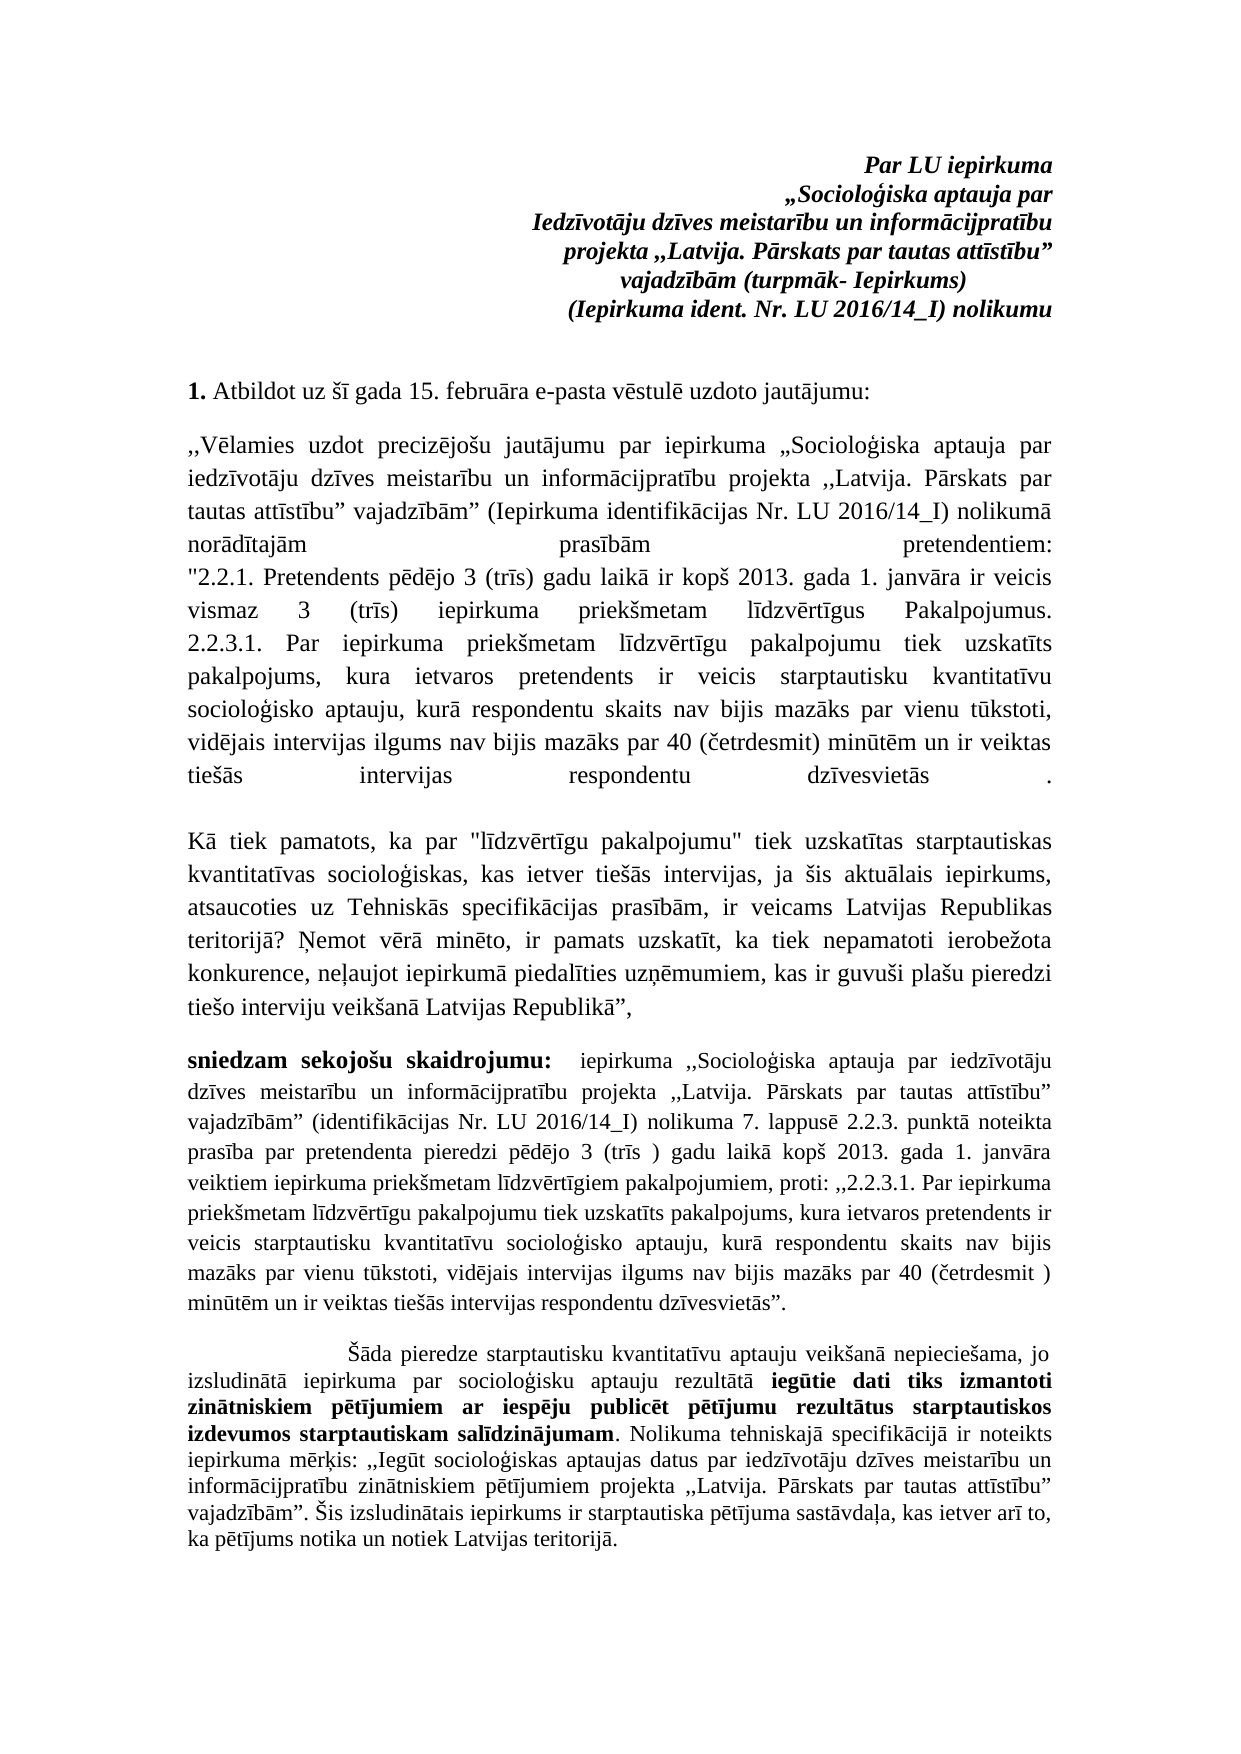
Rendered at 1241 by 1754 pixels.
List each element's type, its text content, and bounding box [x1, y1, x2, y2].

text „Socioloģiska aptauja par [187, 179, 1053, 207]
text ,,Vēlamies uzdot precizējošu jautājumu par iepirkuma „Socioloģiska aptauja par iedzīvotāju dzīves meistarību un informācijpratību projekta ,,Latvija. Pārskats par tautas attīstību” vajadzībām” (Iepirkuma identifikācijas Nr. LU 2016/14_I) nolikumā norādītajām prasībām pretendentiem: "2.2.1. Pretendents pēdējo 3 (trīs) gadu laikā ir kopš 2013. gada 1. janvāra ir veicis vismaz 3 (trīs) iepirkuma priekšmetam līdzvērtīgus Pakalpojumus. 2.2.3.1. Par iepirkuma priekšmetam līdzvērtīgu pakalpojumu tiek uzskatīts pakalpojums, kura ietvaros pretendents ir veicis starptautisku kvantitatīvu socioloģisko aptauju, kurā respondentu skaits nav bijis mazāks par vienu tūkstoti, vidējais intervijas ilgums nav bijis mazāks par 40 (četrdesmit) minūtēm un ir veiktas tiešās intervijas respondentu dzīvesvietās . Kā tiek pamatots, ka par "līdzvērtīgu pakalpojumu" tiek uzskatītas starptautiskas kvantitatīvas socioloģiskas, kas ietver tiešās intervijas, ja šis aktuālais iepirkums, atsaucoties uz Tehniskās specifikācijas prasībām, ir veicams Latvijas Republikas teritorijā? Ņemot vērā minēto, ir pamats uzskatīt, ka tiek nepamatoti ierobežota konkurence, neļaujot iepirkumā piedalīties uzņēmumiem, kas ir guvuši plašu pieredzi tiešo interviju veikšanā Latvijas Republikā”, [187, 430, 1053, 1020]
text projekta ,,Latvija. Pārskats par tautas attīstību” [187, 236, 1053, 265]
text Iedzīvotāju dzīves meistarību un informācijpratību [187, 207, 1053, 236]
text Šāda pieredze starptautisku kvantitatīvu aptauju veikšanā nepieciešama, jo izsludinātā iepirkuma par socioloģisku aptauju rezultātā iegūtie dati tiks izmantoti zinātniskiem pētījumiem ar iespēju publicēt pētījumu rezultātus starptautiskos izdevumos starptautiskam salīdzinājumam. Nolikuma tehniskajā specifikācijā ir noteikts iepirkuma mērķis: ,,Iegūt socioloģiskas aptaujas datus par iedzīvotāju dzīves meistarību un informācijpratību zinātniskiem pētījumiem projekta ,,Latvija. Pārskats par tautas attīstību” vajadzībām”. Šis izsludinātais iepirkums ir starptautiska pētījuma sastāvdaļa, kas ietver arī to, ka pētījums notika un notiek Latvijas teritorijā. [187, 1341, 1053, 1551]
text Par LU iepirkuma [187, 150, 1053, 179]
text sniedzam sekojošu skaidrojumu: iepirkuma ,,Socioloģiska aptauja par iedzīvotāju dzīves meistarību un informācijpratību projekta ,,Latvija. Pārskats par tautas attīstību” vajadzībām” (identifikācijas Nr. LU 2016/14_I) nolikuma 7. lappusē 2.2.3. punktā noteikta prasība par pretendenta pieredzi pēdējo 3 (trīs ) gadu laikā kopš 2013. gada 1. janvāra veiktiem iepirkuma priekšmetam līdzvērtīgiem pakalpojumiem, proti: ,,2.2.3.1. Par iepirkuma priekšmetam līdzvērtīgu pakalpojumu tiek uzskatīts pakalpojums, kura ietvaros pretendents ir veicis starptautisku kvantitatīvu socioloģisko aptauju, kurā respondentu skaits nav bijis mazāks par vienu tūkstoti, vidējais intervijas ilgums nav bijis mazāks par 40 (četrdesmit ) minūtēm un ir veiktas tiešās intervijas respondentu dzīvesvietās”. [187, 1045, 1053, 1316]
text 1. Atbildot uz šī gada 15. februāra e-pasta vēstulē uzdoto jautājumu: [187, 376, 1053, 405]
text vajadzībām (turpmāk- Iepirkums) [187, 265, 1053, 294]
text (Iepirkuma ident. Nr. LU 2016/14_I) nolikumu [187, 294, 1053, 322]
